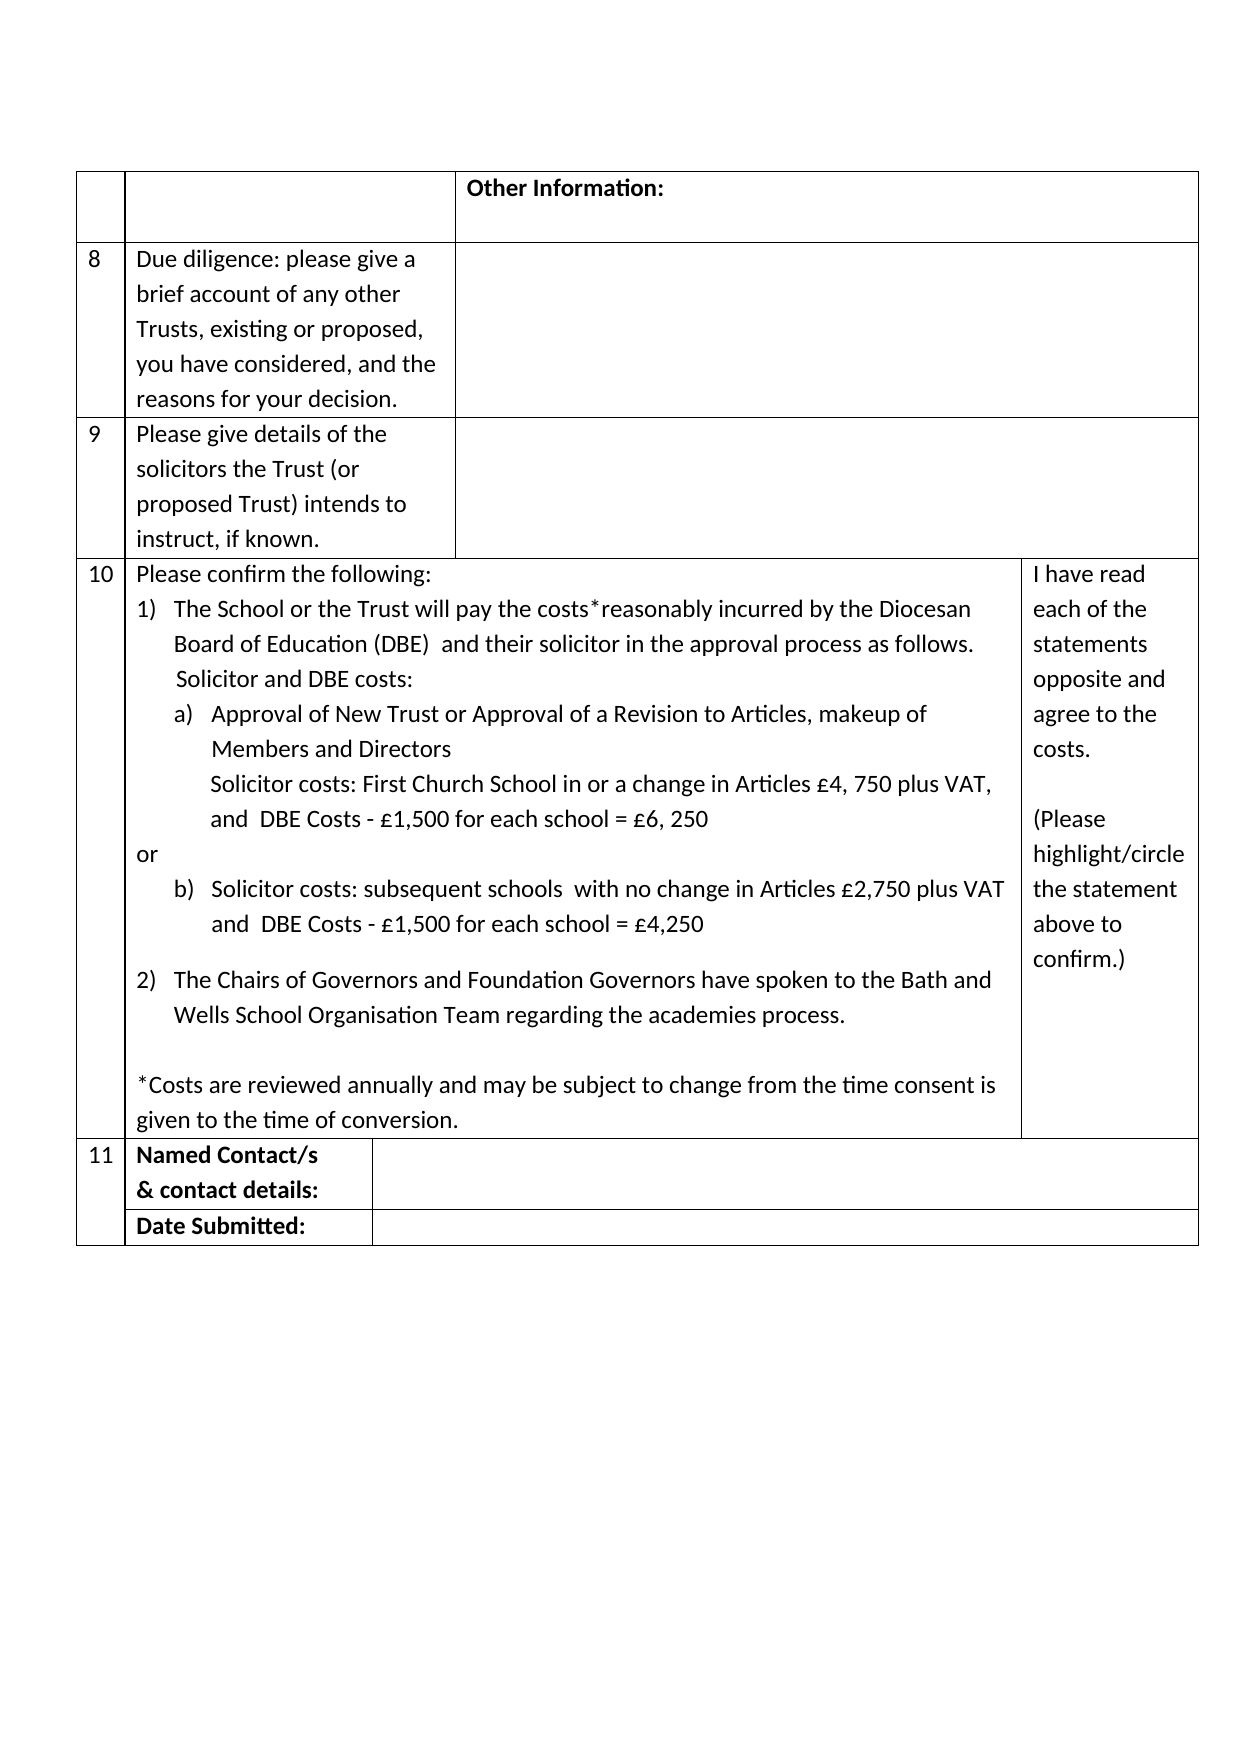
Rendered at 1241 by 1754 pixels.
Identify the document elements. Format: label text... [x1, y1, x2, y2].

table_cell 9 [77, 418, 124, 557]
table_cell [456, 243, 1198, 417]
table_cell [456, 418, 1198, 557]
table_cell Date Submitted: [126, 1210, 372, 1244]
table_cell Due diligence: please give a brief account of any other Trusts, existing or proposed, you have considered, and the reasons for your decision. [126, 243, 455, 417]
table_cell 8 [77, 243, 124, 417]
table_cell 10 [77, 559, 124, 1138]
table_cell 7 [77, 172, 124, 242]
table_cell I have read each of the statements opposite and agree to the costs. (Please highlight/circle the statement above to confirm.) [1022, 559, 1198, 1138]
table_cell Please confirm the following: The School or the Trust will pay the costs*reasonably incurred by the Diocesan Board of Education (DBE) and their solicitor in the approval process as follows. Solicitor and DBE costs: Approval of New Trust or Approval of a Revision to Articles, makeup of Members and Directors Solicitor costs: First Church School in or a change in Articles £4, 750 plus VAT, and DBE Costs - £1,500 for each school = £6, 250 or Solicitor costs: subsequent schools with no change in Articles £2,750 plus VAT and DBE Costs - £1,500 for each school = £4,250 The Chairs of Governors and Foundation Governors have spoken to the Bath and Wells School Organisation Team regarding the academies process. *Costs are reviewed annually and may be subject to change from the time consent is given to the time of conversion. [126, 559, 1021, 1138]
table_cell Named Contact/s & contact details: [126, 1139, 372, 1209]
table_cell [456, 172, 1198, 242]
table_cell [373, 1139, 1198, 1209]
table_cell 11 [77, 1139, 124, 1244]
table_cell Please give details of the solicitors the Trust (or proposed Trust) intends to instruct, if known. [126, 418, 455, 557]
table_cell [373, 1210, 1198, 1244]
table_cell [126, 172, 455, 242]
